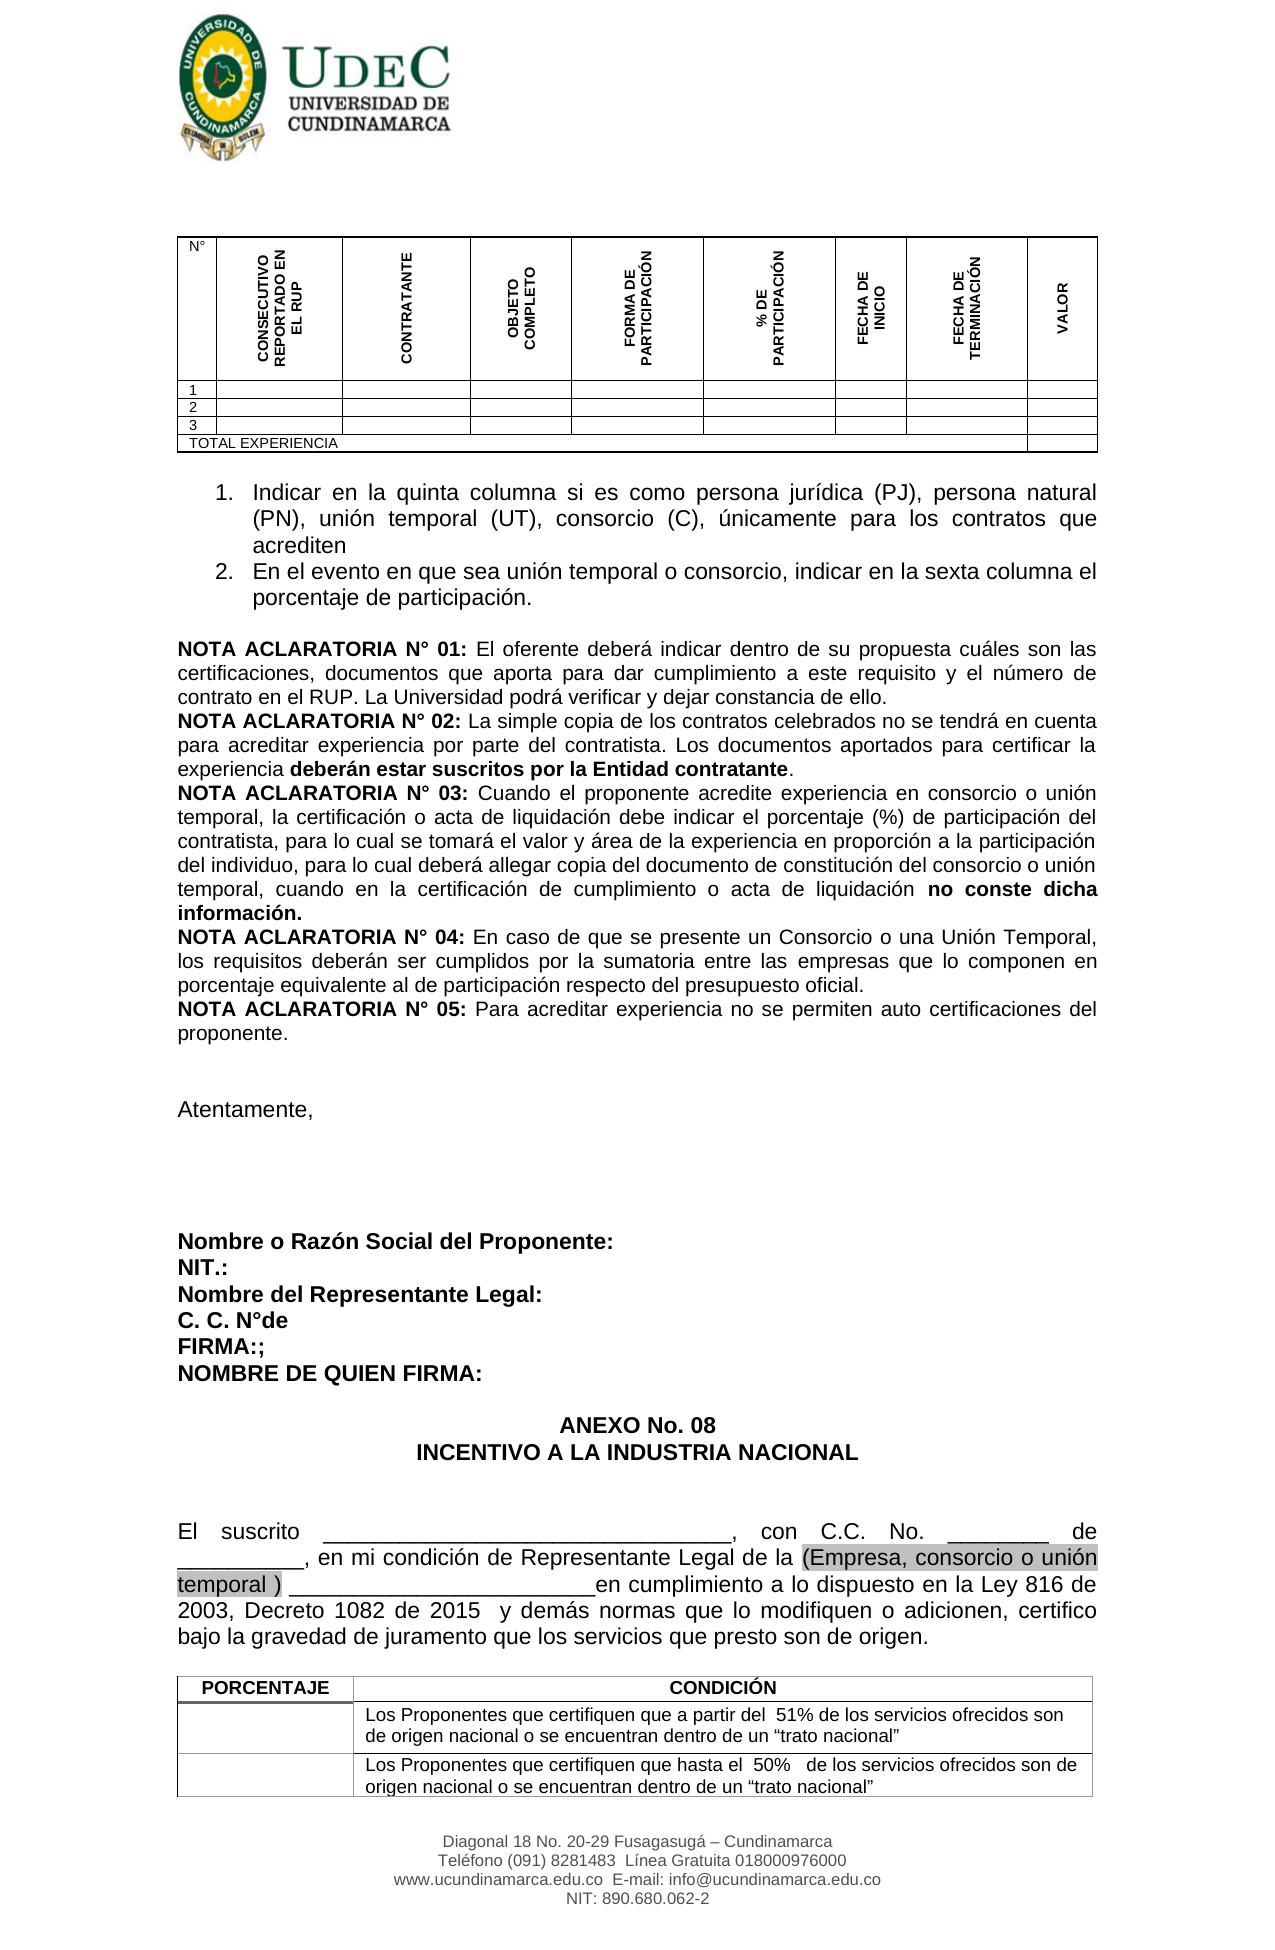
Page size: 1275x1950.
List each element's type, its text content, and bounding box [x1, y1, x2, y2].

text NOTA ACLARATORIA N° 03: Cuando el proponente acredite experiencia en consorcio o unión temporal, la certificación o acta de liquidación debe indicar el porcentaje (%) de participación del contratista, para lo cual se tomará el valor y área de la experiencia en proporción a la participación del individuo, para lo cual deberá allegar copia del documento de constitución del consorcio o unión temporal, cuando en la certificación de cumplimiento o acta de liquidación no conste dicha información. [177, 781, 1098, 924]
table_cell [704, 417, 835, 434]
table_cell [1028, 435, 1097, 451]
text ANEXO No. 08 [177, 1412, 1098, 1439]
text Atentamente, [177, 1096, 1098, 1122]
table_cell Los Proponentes que certifiquen que a partir del 51% de los servicios ofrecidos son de origen nacional o se encuentran dentro de un “trato nacional” [354, 1702, 1092, 1753]
text NOTA ACLARATORIA N° 02: La simple copia de los contratos celebrados no se tendrá en cuenta para acreditar experiencia por parte del contratista. Los documentos aportados para certificar la experiencia deberán estar suscritos por la Entidad contratante. [177, 709, 1098, 781]
table_cell [343, 381, 470, 398]
table_cell N° [178, 238, 216, 380]
table_cell CONTRATANTE [343, 238, 470, 380]
table_cell FECHA DE TERMINACIÓN [907, 238, 1027, 380]
table_cell [217, 381, 342, 398]
table_cell [704, 381, 835, 398]
table_cell % DE PARTICIPACIÓN [704, 238, 835, 380]
table_header CONDICIÓN [354, 1677, 1092, 1701]
table_cell [907, 399, 1027, 416]
text NOTA ACLARATORIA N° 01: El oferente deberá indicar dentro de su propuesta cuáles son las certificaciones, documentos que aporta para dar cumplimiento a este requisito y el número de contrato en el RUP. La Universidad podrá verificar y dejar constancia de ello. [177, 637, 1098, 709]
list Indicar en la quinta columna si es como persona jurídica (PJ), persona natural (PN), unión temporal (UT), consorcio (C), únicamente para los contratos que acrediten [215, 479, 1098, 558]
text FIRMA:; [177, 1333, 1098, 1360]
table_cell [572, 381, 703, 398]
table_cell [471, 417, 571, 434]
table_cell [572, 417, 703, 434]
table_cell [907, 417, 1027, 434]
table_cell [1028, 417, 1097, 434]
table_cell [343, 417, 470, 434]
table_cell [217, 417, 342, 434]
table_cell [1028, 381, 1097, 398]
table_cell [836, 381, 906, 398]
table_cell VALOR [1028, 238, 1097, 380]
table_cell OBJETO COMPLETO [471, 238, 571, 380]
table_cell [836, 417, 906, 434]
text Nombre del Representante Legal: [177, 1281, 1098, 1307]
text Nombre o Razón Social del Proponente: [177, 1228, 1098, 1254]
text NOMBRE DE QUIEN FIRMA: [177, 1360, 1098, 1386]
text NOTA ACLARATORIA N° 04: En caso de que se presente un Consorcio o una Unión Temporal, los requisitos deberán ser cumplidos por la sumatoria entre las empresas que lo componen en porcentaje equivalente al de participación respecto del presupuesto oficial. [177, 924, 1098, 996]
table_cell [471, 381, 571, 398]
table_cell [1028, 399, 1097, 416]
table_cell 1 [178, 381, 216, 398]
list En el evento en que sea unión temporal o consorcio, indicar en la sexta columna el porcentaje de participación. [215, 558, 1098, 611]
table_cell [178, 1704, 353, 1753]
text NIT.: [177, 1254, 1098, 1281]
table_cell 3 [178, 417, 216, 434]
table_cell [704, 399, 835, 416]
table_cell 2 [178, 399, 216, 416]
table_header PORCENTAJE [178, 1677, 353, 1701]
table_cell CONSECUTIVO REPORTADO EN EL RUP [217, 238, 342, 380]
table_cell FECHA DE INICIO [836, 238, 906, 380]
text C. C. N°de [177, 1307, 1098, 1333]
text NOTA ACLARATORIA N° 05: Para acreditar experiencia no se permiten auto certificaciones del proponente. [177, 996, 1098, 1044]
table_cell [471, 399, 571, 416]
table_cell [217, 399, 342, 416]
picture [178, 13, 453, 163]
table_cell [178, 1754, 353, 1796]
table_cell [572, 399, 703, 416]
table_cell [836, 399, 906, 416]
table_cell TOTAL EXPERIENCIA [178, 435, 1027, 451]
table_cell FORMA DE PARTICIPACIÓN [572, 238, 703, 380]
text INCENTIVO A LA INDUSTRIA NACIONAL [177, 1439, 1098, 1465]
table_cell [907, 381, 1027, 398]
table_cell Los Proponentes que certifiquen que hasta el 50% de los servicios ofrecidos son de origen nacional o se encuentran dentro de un “trato nacional” [354, 1754, 1092, 1796]
table_cell [343, 399, 470, 416]
text El suscrito ________________________________, con C.C. No. ________ de __________, en mi condición de Representante Legal de la (Empresa, consorcio o unión temporal ) ________________________en cumplimiento a lo dispuesto en la Ley 816 de 2003, Decreto 1082 de 2015 y demás normas que lo modifiquen o adicionen, certifico bajo la gravedad de juramento que los servicios que presto son de origen. [177, 1518, 1098, 1649]
